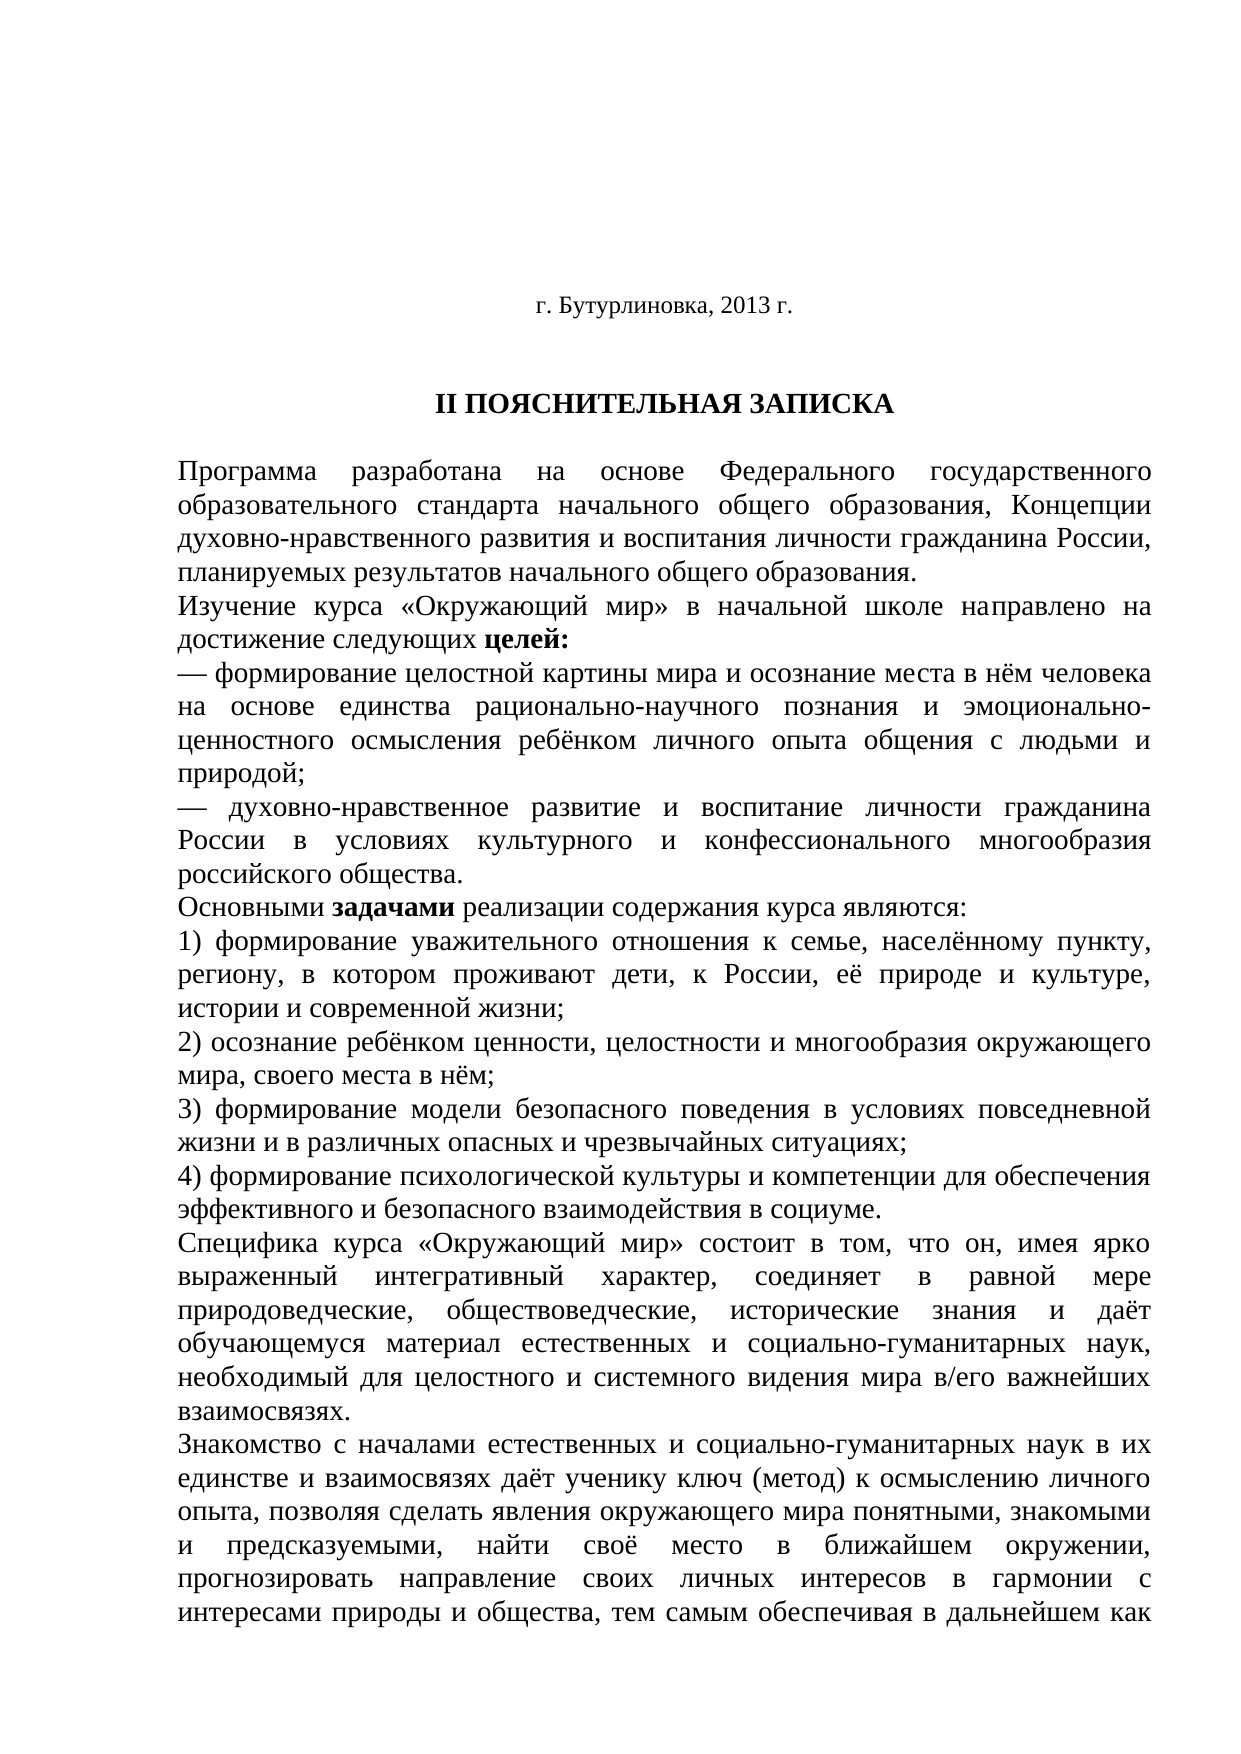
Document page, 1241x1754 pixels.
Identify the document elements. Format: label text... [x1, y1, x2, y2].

text Программа разработана на основе Федерального государственного образовательного стандарта начального общего образования, Концепции духовно-нравственного развития и воспитания личности гражданина России, планируемых результатов начального общего образования. [177, 453, 1152, 588]
text 2) осознание ребёнком ценности, целостности и многообразия окружающего мира, своего места в нём; [177, 1024, 1152, 1091]
text Специфика курса «Окружающий мир» состоит в том, что он, имея ярко выраженный интегративный характер, соединяет в равной мере природоведческие, обществоведческие, исторические знания и даёт обучающемуся материал естественных и социально-гуманитарных наук, необходимый для целостного и системного видения мира в/его важнейших взаимосвязях. [177, 1225, 1152, 1426]
text — духовно-нравственное развитие и воспитание личности гражданина России в условиях культурного и конфессионального многообразия российского общества. [177, 789, 1152, 889]
text Основными задачами реализации содержания курса являются: [177, 889, 1152, 923]
text — формирование целостной картины мира и осознание места в нём человека на основе единства рационально-научного познания и эмоционально-ценностного осмысления ребёнком личного опыта общения с людьми и природой; [177, 655, 1152, 789]
text 4) формирование психологической культуры и компетенции для обеспечения эффективного и безопасного взаимодействия в социуме. [177, 1158, 1152, 1225]
text 3) формирование модели безопасного поведения в условиях повседневной жизни и в различных опасных и чрезвычайных ситуациях; [177, 1091, 1152, 1158]
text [177, 1426, 1152, 1627]
text 1) формирование уважительного отношения к семье, населённому пункту, региону, в котором проживают дети, к России, её природе и культуре, истории и современной жизни; [177, 923, 1152, 1024]
text г. Бутурлиновка, . [177, 291, 1152, 319]
text Изучение курса «Окружающий мир» в начальной школе направлено на достижение следующих целей: [177, 588, 1152, 655]
text II ПОЯСНИТЕЛЬНАЯ ЗАПИСКА [177, 386, 1152, 420]
